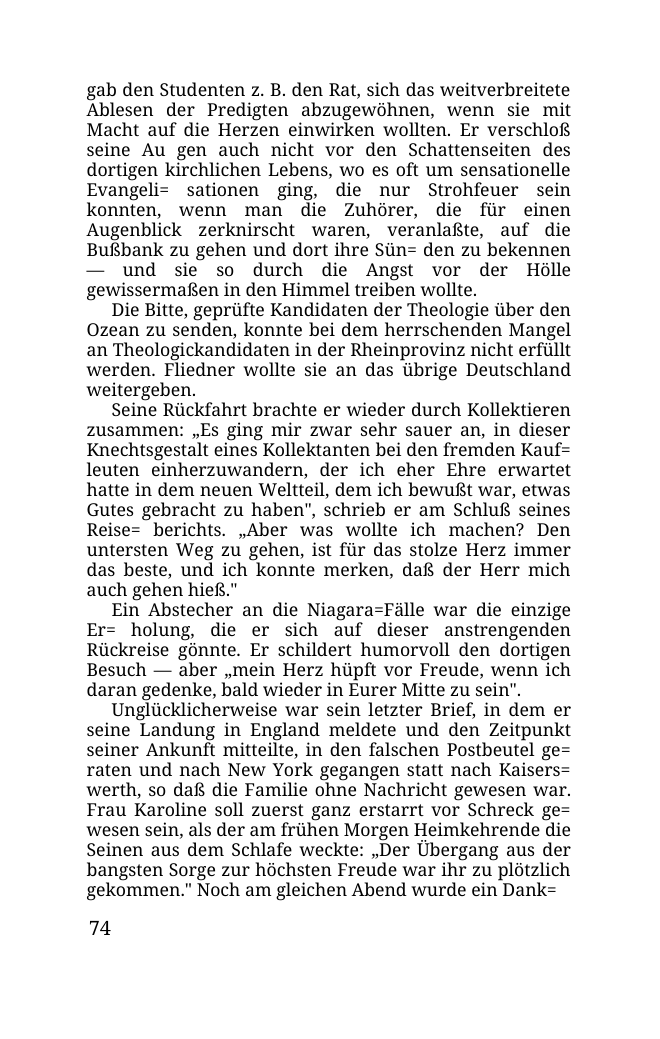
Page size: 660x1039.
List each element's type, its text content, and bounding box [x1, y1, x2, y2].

text gab den Studenten z. B. den Rat, sich das weitverbreitete Ablesen der Predigten abzugewöhnen, wenn sie mit Macht auf die Herzen einwirken wollten. Er verschloß seine Au gen auch nicht vor den Schattenseiten des dortigen kirchlichen Lebens, wo es oft um sensationelle Evangeli= sationen ging, die nur Strohfeuer sein konnten, wenn man die Zuhörer, die für einen Augenblick zerknirscht waren, veranlaßte, auf die Bußbank zu gehen und dort ihre Sün= den zu bekennen — und sie so durch die Angst vor der Hölle gewissermaßen in den Himmel treiben wollte. [86, 80, 571, 300]
text Unglücklicherweise war sein letzter Brief, in dem er seine Landung in England meldete und den Zeitpunkt seiner Ankunft mitteilte, in den falschen Postbeutel ge= raten und nach New York gegangen statt nach Kaisers= werth, so daß die Familie ohne Nachricht gewesen war. Frau Karoline soll zuerst ganz erstarrt vor Schreck ge= wesen sein, als der am frühen Morgen Heimkehrende die Seinen aus dem Schlafe weckte: „Der Übergang aus der bangsten Sorge zur höchsten Freude war ihr zu plötzlich gekommen." Noch am gleichen Abend wurde ein Dank= [86, 700, 571, 900]
text Die Bitte, geprüfte Kandidaten der Theologie über den Ozean zu senden, konnte bei dem herrschenden Mangel an Theologickandidaten in der Rheinprovinz nicht erfüllt werden. Fliedner wollte sie an das übrige Deutschland weitergeben. [86, 300, 571, 400]
text 74 [88, 919, 111, 939]
text Ein Abstecher an die Niagara=Fälle war die einzige Er= holung, die er sich auf dieser anstrengenden Rückreise gönnte. Er schildert humorvoll den dortigen Besuch — aber „mein Herz hüpft vor Freude, wenn ich daran gedenke, bald wieder in Eurer Mitte zu sein". [86, 600, 571, 700]
text Seine Rückfahrt brachte er wieder durch Kollektieren zusammen: „Es ging mir zwar sehr sauer an, in dieser Knechtsgestalt eines Kollektanten bei den fremden Kauf= leuten einherzuwandern, der ich eher Ehre erwartet hatte in dem neuen Weltteil, dem ich bewußt war, etwas Gutes gebracht zu haben", schrieb er am Schluß seines Reise= berichts. „Aber was wollte ich machen? Den untersten Weg zu gehen, ist für das stolze Herz immer das beste, und ich konnte merken, daß der Herr mich auch gehen hieß." [86, 400, 571, 600]
